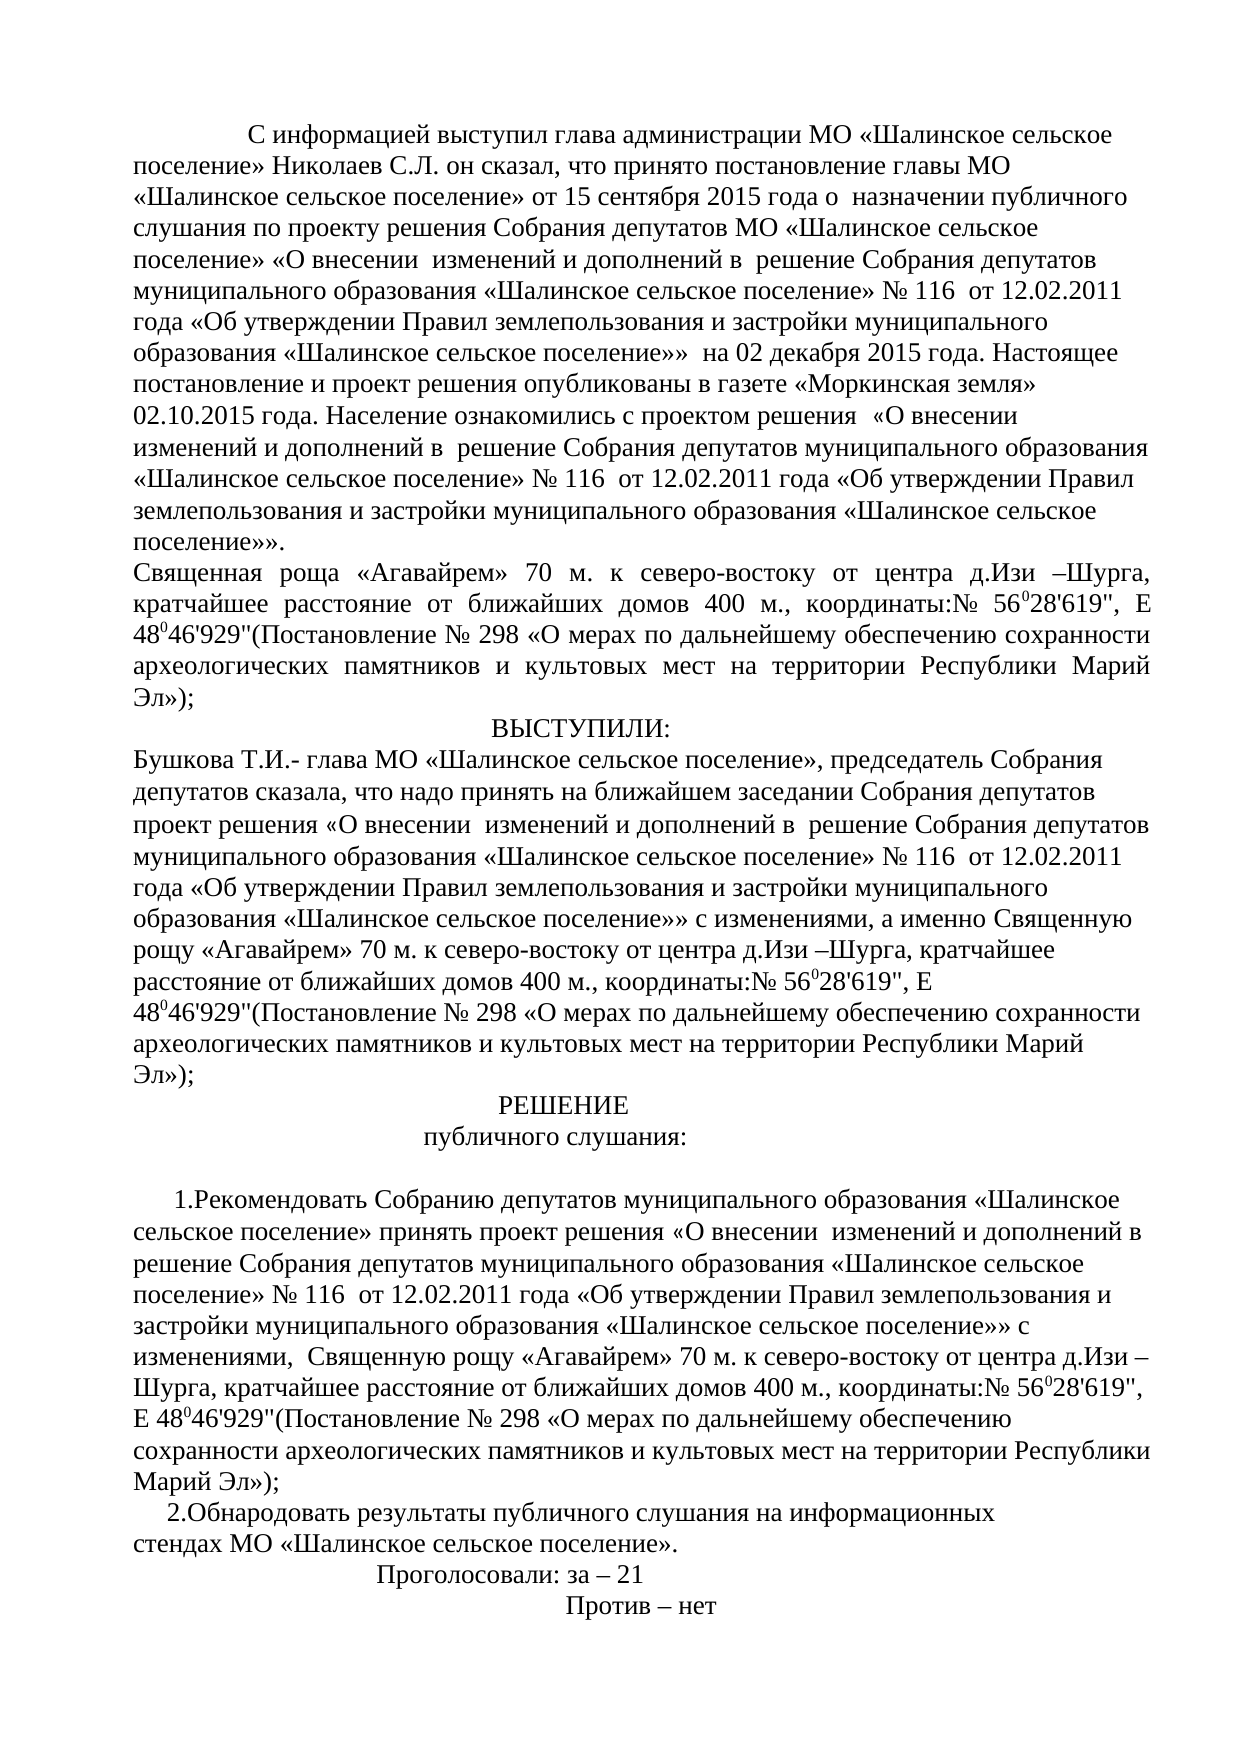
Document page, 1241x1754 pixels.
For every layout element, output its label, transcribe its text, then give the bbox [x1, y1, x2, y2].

text Священная роща «Агавайрем» . к северо-востоку от центра д.Изи –Шурга, кратчайшее расстояние от ближайших домов ., координаты:№ 56028'619", Е 48046'929"(Постановление № 298 «О мерах по дальнейшему обеспечению сохранности археологических памятников и культовых мест на территории Республики Марий Эл»); [133, 556, 1152, 712]
text ВЫСТУПИЛИ: [133, 712, 1152, 743]
text Против – нет [133, 1589, 1152, 1621]
text Бушкова Т.И.- глава МО «Шалинское сельское поселение», председатель Собрания депутатов сказала, что надо принять на ближайшем заседании Собрания депутатов проект решения «О внесении изменений и дополнений в решение Собрания депутатов муниципального образования «Шалинское сельское поселение» № 116 от 12.02.2011 года «Об утверждении Правил землепользования и застройки муниципального образования «Шалинское сельское поселение»» с изменениями, а именно Священную рощу «Агавайрем» . к северо-востоку от центра д.Изи –Шурга, кратчайшее расстояние от ближайших домов ., координаты:№ 56028'619", Е 48046'929"(Постановление № 298 «О мерах по дальнейшему обеспечению сохранности археологических памятников и культовых мест на территории Республики Марий Эл»); [133, 743, 1152, 1089]
text Проголосовали: за – 21 [133, 1558, 1152, 1589]
text 2.Обнародовать результаты публичного слушания на информационных [133, 1496, 1152, 1527]
text С информацией выступил глава администрации МО «Шалинское сельское поселение» Николаев С.Л. он сказал, что принято постановление главы МО «Шалинское сельское поселение» от 15 сентября 2015 года о назначении публичного слушания по проекту решения Собрания депутатов МО «Шалинское сельское поселение» «О внесении изменений и дополнений в решение Собрания депутатов муниципального образования «Шалинское сельское поселение» № 116 от 12.02.2011 года «Об утверждении Правил землепользования и застройки муниципального образования «Шалинское сельское поселение»» на 02 декабря 2015 года. Настоящее постановление и проект решения опубликованы в газете «Моркинская земля» 02.10.2015 года. Население ознакомились с проектом решения «О внесении изменений и дополнений в решение Собрания депутатов муниципального образования «Шалинское сельское поселение» № 116 от 12.02.2011 года «Об утверждении Правил землепользования и застройки муниципального образования «Шалинское сельское поселение»». [133, 118, 1152, 556]
text РЕШЕНИЕ [133, 1089, 1152, 1120]
text 1.Рекомендовать Собранию депутатов муниципального образования «Шалинское сельское поселение» принять проект решения «О внесении изменений и дополнений в решение Собрания депутатов муниципального образования «Шалинское сельское поселение» № 116 от 12.02.2011 года «Об утверждении Правил землепользования и застройки муниципального образования «Шалинское сельское поселение»» с изменениями, Священную рощу «Агавайрем» . к северо-востоку от центра д.Изи –Шурга, кратчайшее расстояние от ближайших домов ., координаты:№ 56028'619", Е 48046'929"(Постановление № 298 «О мерах по дальнейшему обеспечению сохранности археологических памятников и культовых мест на территории Республики Марий Эл»); [133, 1183, 1152, 1496]
text стендах МО «Шалинское сельское поселение». [133, 1527, 1152, 1558]
text публичного слушания: [133, 1120, 1152, 1152]
